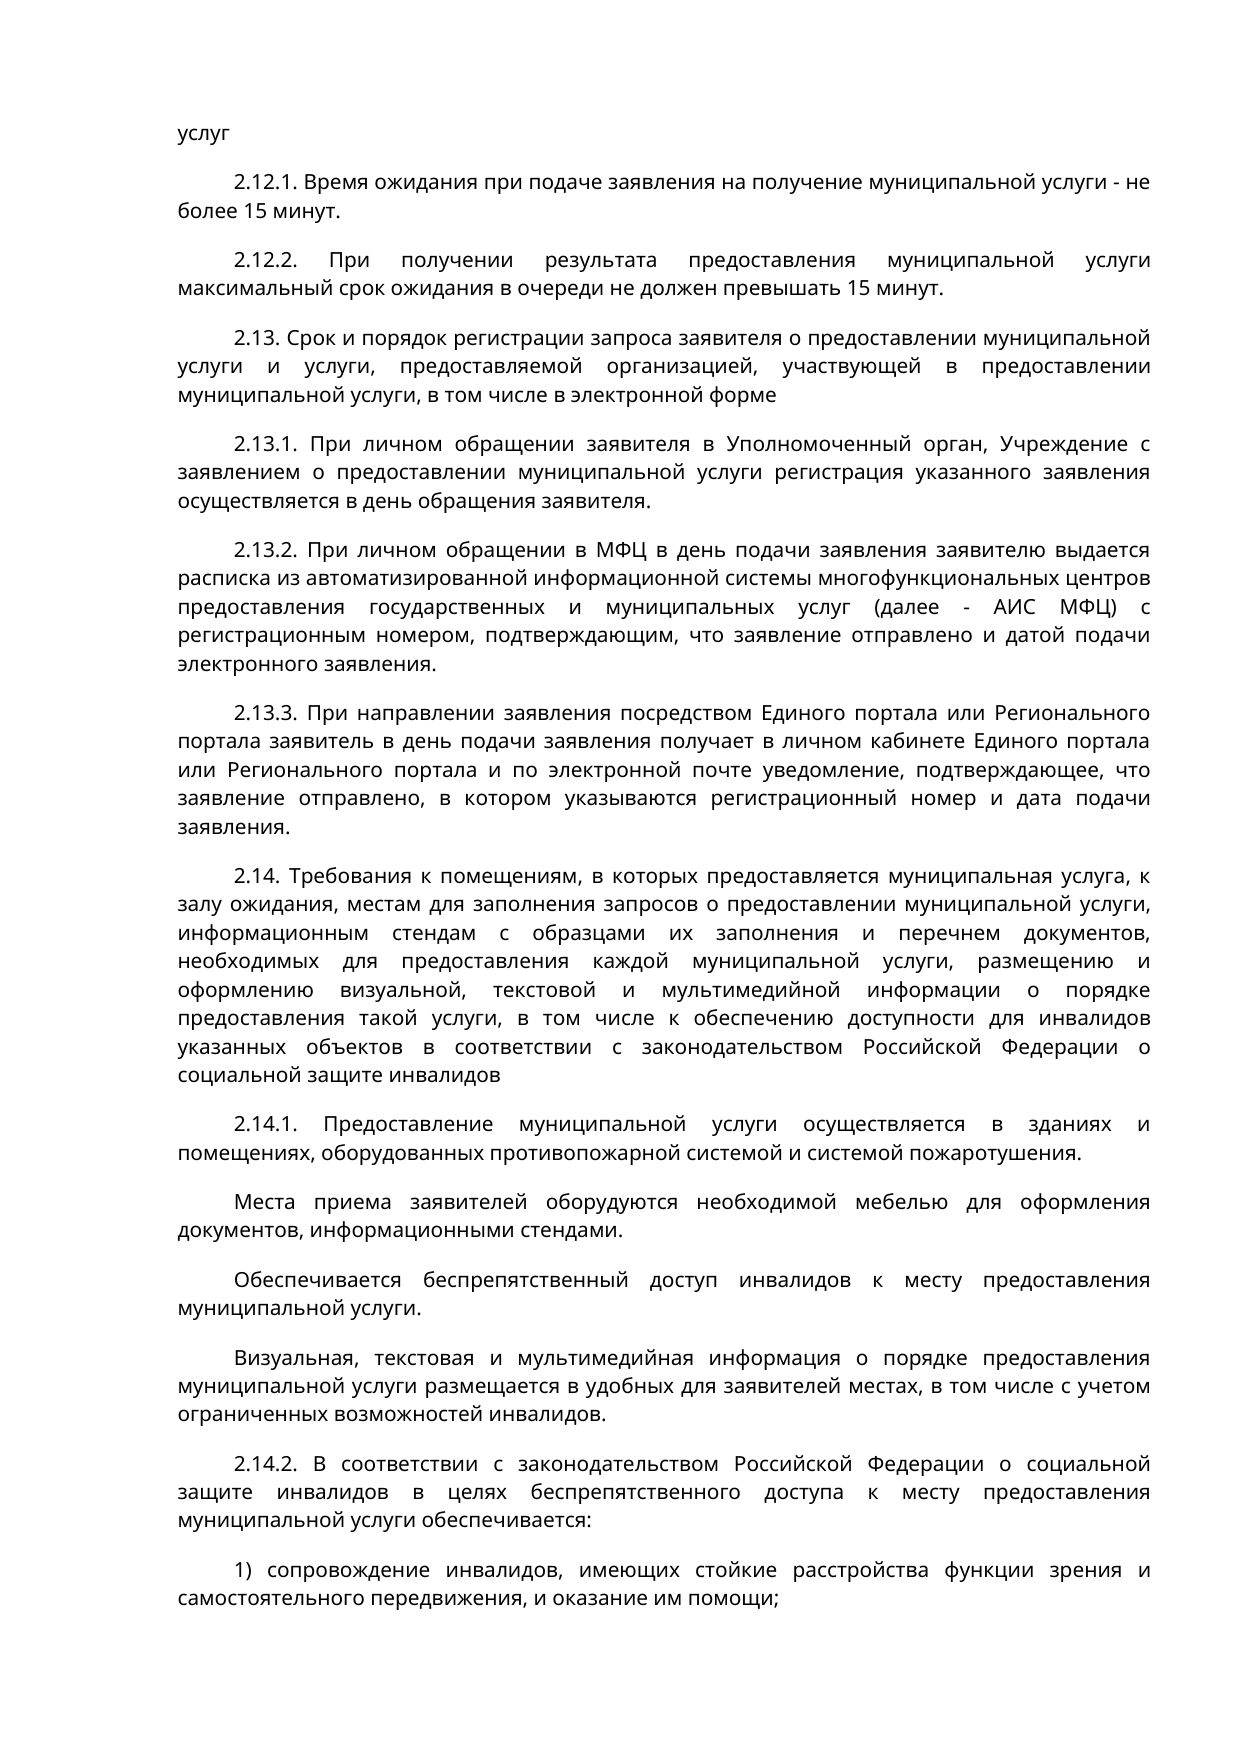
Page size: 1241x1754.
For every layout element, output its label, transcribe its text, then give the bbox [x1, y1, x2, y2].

text Обеспечивается беспрепятственный доступ инвалидов к месту предоставления муниципальной услуги. [177, 1265, 1152, 1322]
text 2.14. Требования к помещениям, в которых предоставляется муниципальная услуга, к залу ожидания, местам для заполнения запросов о предоставлении муниципальной услуги, информационным стендам с образцами их заполнения и перечнем документов, необходимых для предоставления каждой муниципальной услуги, размещению и оформлению визуальной, текстовой и мультимедийной информации о порядке предоставления такой услуги, в том числе к обеспечению доступности для инвалидов указанных объектов в соответствии с законодательством Российской Федерации о социальной защите инвалидов [177, 861, 1152, 1089]
text 2.12.1. Время ожидания при подаче заявления на получение муниципальной услуги - не более 15 минут. [177, 167, 1152, 224]
text 1) сопровождение инвалидов, имеющих стойкие расстройства функции зрения и самостоятельного передвижения, и оказание им помощи; [177, 1555, 1152, 1612]
text Места приема заявителей оборудуются необходимой мебелью для оформления документов, информационными стендами. [177, 1187, 1152, 1244]
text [177, 118, 1152, 147]
text 2.13.2. При личном обращении в МФЦ в день подачи заявления заявителю выдается расписка из автоматизированной информационной системы многофункциональных центров предоставления государственных и муниципальных услуг (далее - АИС МФЦ) с регистрационным номером, подтверждающим, что заявление отправлено и датой подачи электронного заявления. [177, 535, 1152, 677]
text Визуальная, текстовая и мультимедийная информация о порядке предоставления муниципальной услуги размещается в удобных для заявителей местах, в том числе с учетом ограниченных возможностей инвалидов. [177, 1343, 1152, 1428]
text 2.14.1. Предоставление муниципальной услуги осуществляется в зданиях и помещениях, оборудованных противопожарной системой и системой пожаротушения. [177, 1109, 1152, 1166]
text 2.13.3. При направлении заявления посредством Единого портала или Регионального портала заявитель в день подачи заявления получает в личном кабинете Единого портала или Регионального портала и по электронной почте уведомление, подтверждающее, что заявление отправлено, в котором указываются регистрационный номер и дата подачи заявления. [177, 698, 1152, 840]
text 2.13. Срок и порядок регистрации запроса заявителя о предоставлении муниципальной услуги и услуги, предоставляемой организацией, участвующей в предоставлении муниципальной услуги, в том числе в электронной форме [177, 323, 1152, 408]
text 2.12.2. При получении результата предоставления муниципальной услуги максимальный срок ожидания в очереди не должен превышать 15 минут. [177, 245, 1152, 302]
text 2.14.2. В соответствии с законодательством Российской Федерации о социальной защите инвалидов в целях беспрепятственного доступа к месту предоставления муниципальной услуги обеспечивается: [177, 1449, 1152, 1534]
text 2.13.1. При личном обращении заявителя в Уполномоченный орган, Учреждение с заявлением о предоставлении муниципальной услуги регистрация указанного заявления осуществляется в день обращения заявителя. [177, 429, 1152, 514]
